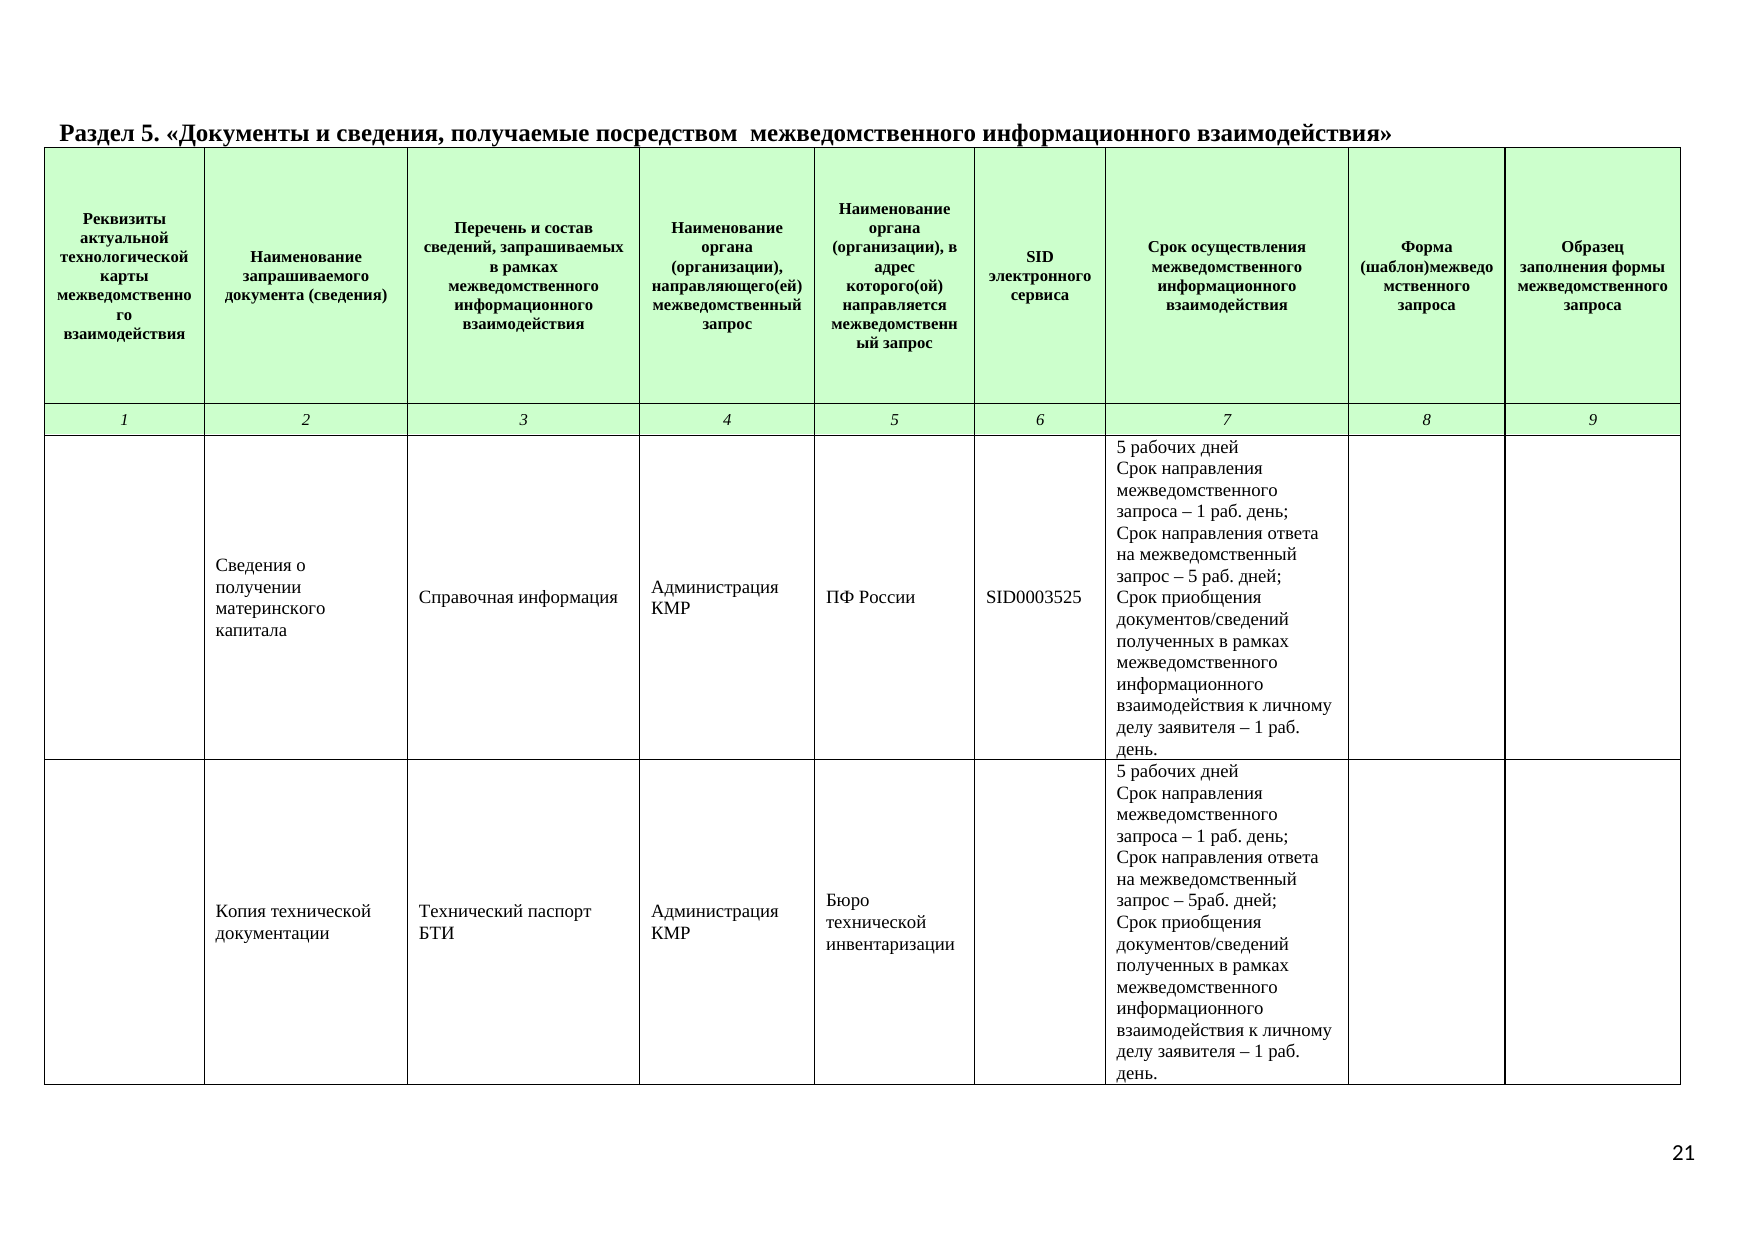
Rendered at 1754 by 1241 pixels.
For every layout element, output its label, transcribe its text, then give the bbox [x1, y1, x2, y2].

table_cell Справочная информация [408, 436, 639, 759]
table_cell Копия технической документации [205, 760, 407, 1083]
table_cell 6 [975, 404, 1105, 434]
table_cell 1 [45, 404, 204, 434]
table_cell [975, 760, 1105, 1083]
table_cell [45, 760, 204, 1083]
table_header Наименование запрашиваемого документа (сведения) [205, 148, 407, 403]
table_header Перечень и состав сведений, запрашиваемых в рамках межведомственного информационного взаимодействия [408, 148, 639, 403]
table_header Форма (шаблон)межведомственного запроса [1349, 148, 1504, 403]
table_cell Администрация КМР [640, 760, 814, 1083]
table_cell SID0003525 [975, 436, 1105, 759]
table_cell 3 [408, 404, 639, 434]
table_cell 8 [1349, 404, 1504, 434]
table_cell Бюро технической инвентаризации [815, 760, 974, 1083]
table_cell 5 рабочих дней Срок направления межведомственного запроса – 1 раб. день; Срок направления ответа на межведомственный запрос – 5раб. дней; Срок приобщения документов/сведений полученных в рамках межведомственного информационного взаимодействия к личному делу заявителя – 1 раб. день. [1106, 760, 1348, 1083]
table_cell [45, 436, 204, 759]
table_cell [1506, 436, 1680, 759]
table_cell 5 [815, 404, 974, 434]
text Раздел 5. «Документы и сведения, получаемые посредством межведомственного информационного взаимодействия» [59, 118, 1695, 147]
table_cell 7 [1106, 404, 1348, 434]
table_cell ПФ России [815, 436, 974, 759]
table_cell [1349, 760, 1504, 1083]
table_header Наименование органа (организации), в адрес которого(ой) направляется межведомственный запрос [815, 148, 974, 403]
table_cell 2 [205, 404, 407, 434]
table_cell 9 [1506, 404, 1680, 434]
table_cell 5 рабочих дней Срок направления межведомственного запроса – 1 раб. день; Срок направления ответа на межведомственный запрос – 5 раб. дней; Срок приобщения документов/сведений полученных в рамках межведомственного информационного взаимодействия к личному делу заявителя – 1 раб. день. [1106, 436, 1348, 759]
table_cell Сведения о получении материнского капитала [205, 436, 407, 759]
table_cell Технический паспорт БТИ [408, 760, 639, 1083]
table_cell 4 [640, 404, 814, 434]
table_cell [1506, 760, 1680, 1083]
table_cell [1349, 436, 1504, 759]
table_header SID электронного сервиса [975, 148, 1105, 403]
table_header Образец заполнения формы межведомственного запроса [1506, 148, 1680, 403]
table_header Срок осуществления межведомственного информационного взаимодействия [1106, 148, 1348, 403]
table_header Наименование органа (организации), направляющего(ей) межведомственный запрос [640, 148, 814, 403]
table_cell Администрация КМР [640, 436, 814, 759]
table_header Реквизиты актуальной технологической карты межведомственного взаимодействия [45, 148, 204, 403]
